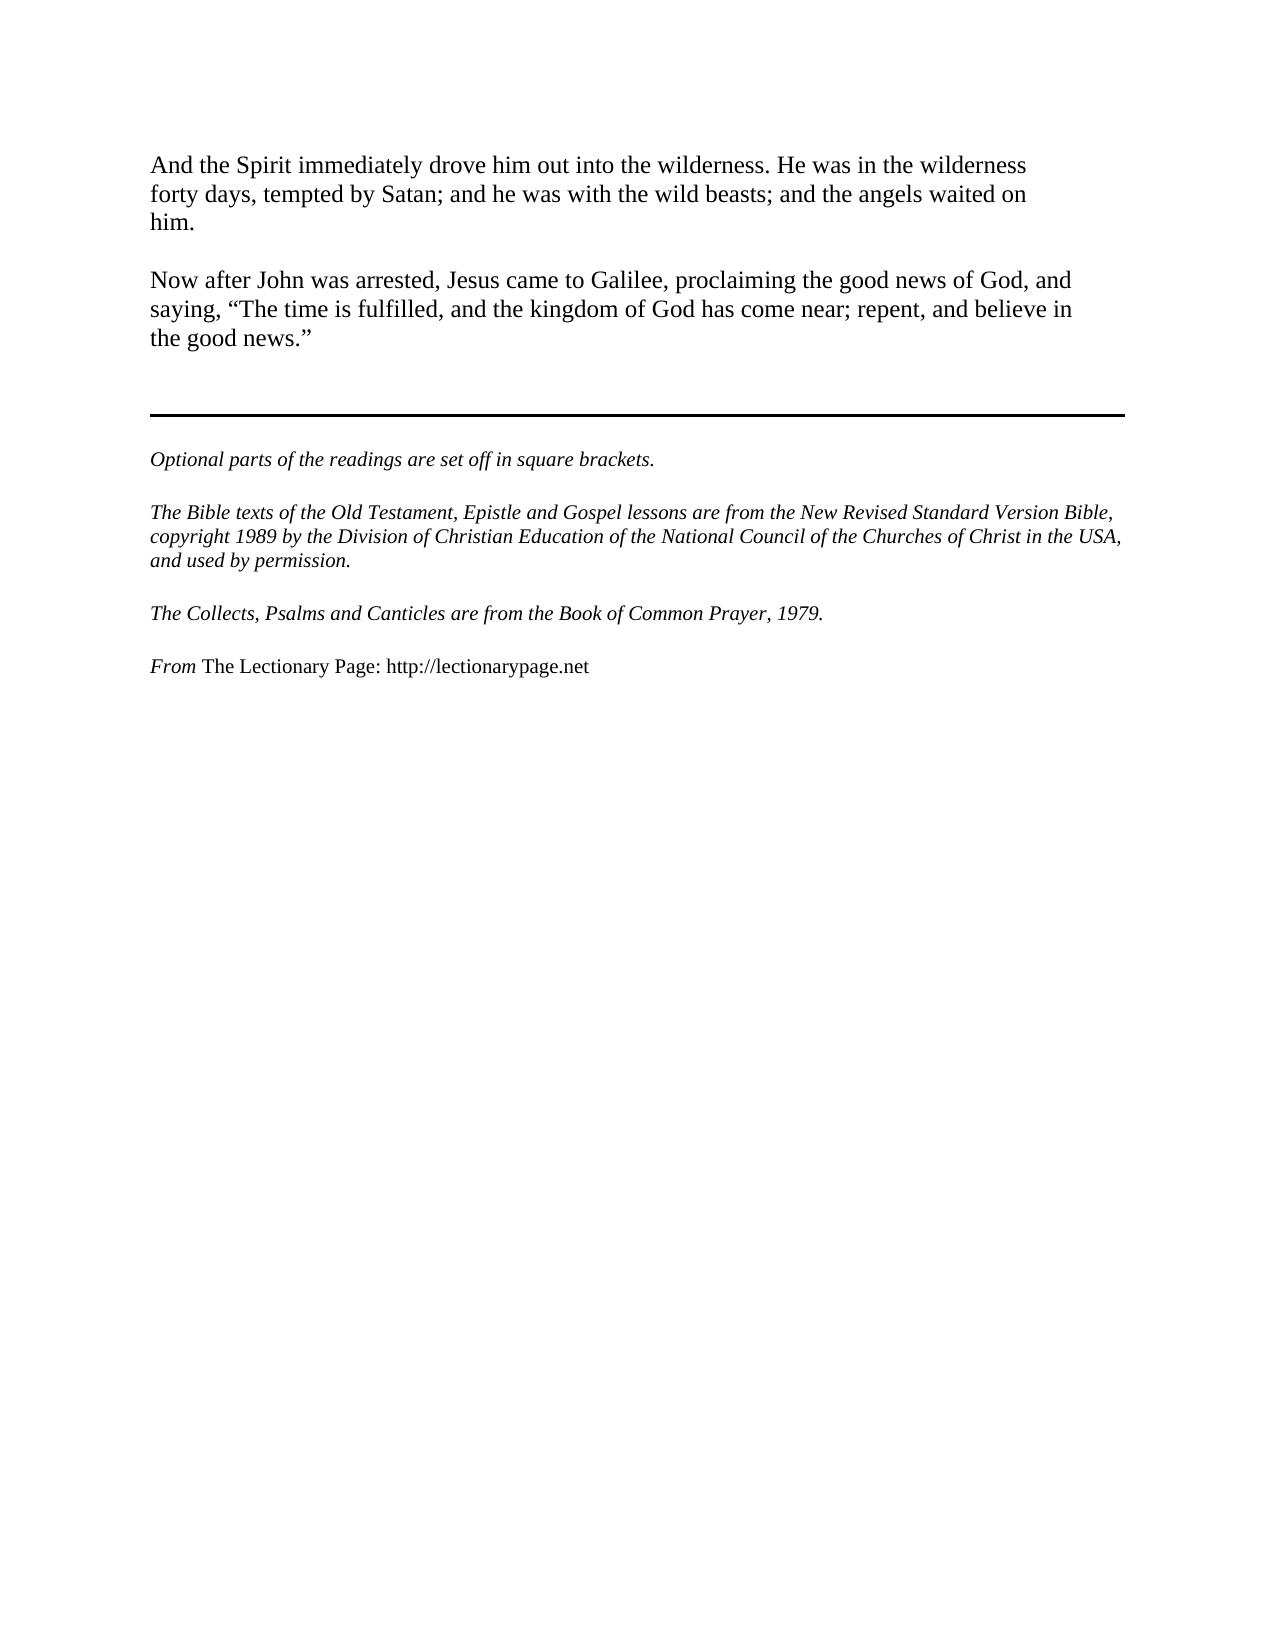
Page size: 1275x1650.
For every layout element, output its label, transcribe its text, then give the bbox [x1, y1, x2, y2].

text From The Lectionary Page: http://lectionarypage.net [150, 654, 1125, 678]
text And the Spirit immediately drove him out into the wilderness. He was in the wilderness forty days, tempted by Satan; and he was with the wild beasts; and the angels waited on him. [150, 150, 1075, 236]
text Optional parts of the readings are set off in square brackets. [150, 446, 1125, 471]
text The Bible texts of the Old Testament, Epistle and Gospel lessons are from the New Revised Standard Version Bible, copyright 1989 by the Division of Christian Education of the National Council of the Churches of Christ in the USA, and used by permission. [150, 500, 1125, 572]
text The Collects, Psalms and Canticles are from the Book of Common Prayer, 1979. [150, 601, 1125, 625]
text Now after John was arrested, Jesus came to Galilee, proclaiming the good news of God, and saying, “The time is fulfilled, and the kingdom of God has come near; repent, and believe in the good news.” [150, 265, 1075, 352]
